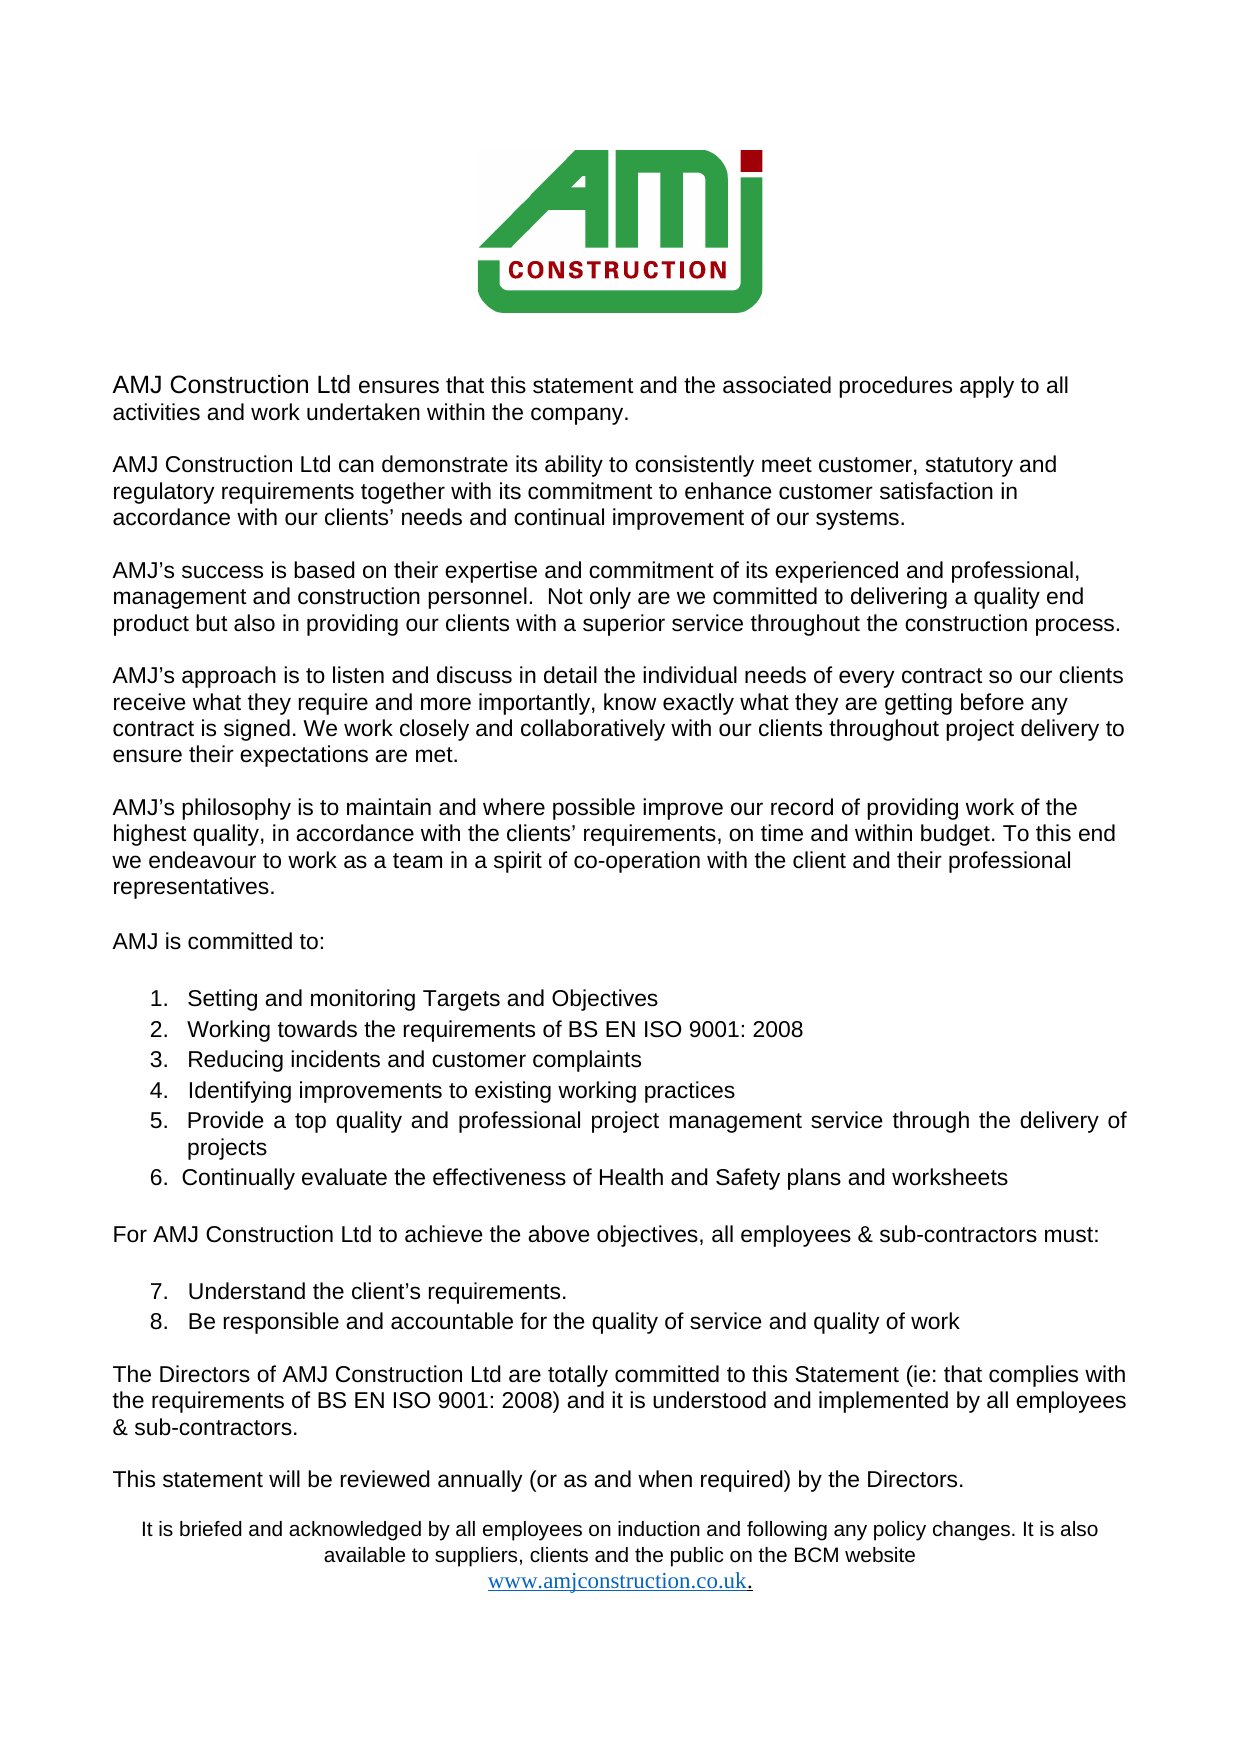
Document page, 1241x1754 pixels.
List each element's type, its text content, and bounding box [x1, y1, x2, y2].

text AMJ is committed to: [112, 928, 1128, 954]
text AMJ Construction Ltd can demonstrate its ability to consistently meet customer, statutory and regulatory requirements together with its commitment to enhance customer satisfaction in accordance with our clients’ needs and continual improvement of our systems. [112, 451, 1128, 531]
list Reducing incidents and customer complaints [149, 1046, 1128, 1072]
text AMJ’s success is based on their expertise and commitment of its experienced and professional, management and construction personnel. Not only are we committed to delivering a quality end product but also in providing our clients with a superior service throughout the construction process. [112, 557, 1128, 636]
text It is briefed and acknowledged by all employees on induction and following any policy changes. It is also available to suppliers, clients and the public on the BCM website [112, 1517, 1128, 1567]
text The Directors of AMJ Construction Ltd are totally committed to this Statement (ie: that complies with the requirements of BS EN ISO 9001: 2008) and it is understood and implemented by all employees & sub-contractors. [112, 1361, 1128, 1440]
list Setting and monitoring Targets and Objectives [149, 985, 1128, 1011]
text 4. Identifying improvements to existing working practices [149, 1077, 1128, 1103]
text AMJ Construction Ltd ensures that this statement and the associated procedures apply to all activities and work undertaken within the company. [112, 370, 1128, 425]
text 7. Understand the client’s requirements. [149, 1278, 1128, 1304]
text 6. Continually evaluate the effectiveness of Health and Safety plans and worksheets [149, 1164, 1128, 1190]
text 8. Be responsible and accountable for the quality of service and quality of work [149, 1308, 1128, 1335]
text www.amjconstruction.co.uk. [112, 1567, 1128, 1593]
text AMJ’s approach is to listen and discuss in detail the individual needs of every contract so our clients receive what they require and more importantly, know exactly what they are getting before any contract is signed. We work closely and collaboratively with our clients throughout project delivery to ensure their expectations are met. [112, 662, 1128, 768]
text AMJ’s philosophy is to maintain and where possible improve our record of providing work of the highest quality, in accordance with the clients’ requirements, on time and within budget. To this end we endeavour to work as a team in a spirit of co-operation with the client and their professional representatives. [112, 794, 1128, 899]
picture [477, 150, 763, 313]
list Working towards the requirements of BS EN ISO 9001: 2008 [149, 1016, 1128, 1042]
text For AMJ Construction Ltd to achieve the above objectives, all employees & sub-contractors must: [112, 1221, 1128, 1247]
text 5. Provide a top quality and professional project management service through the delivery of projects [149, 1107, 1128, 1160]
text This statement will be reviewed annually (or as and when required) by the Directors. [112, 1466, 1128, 1493]
